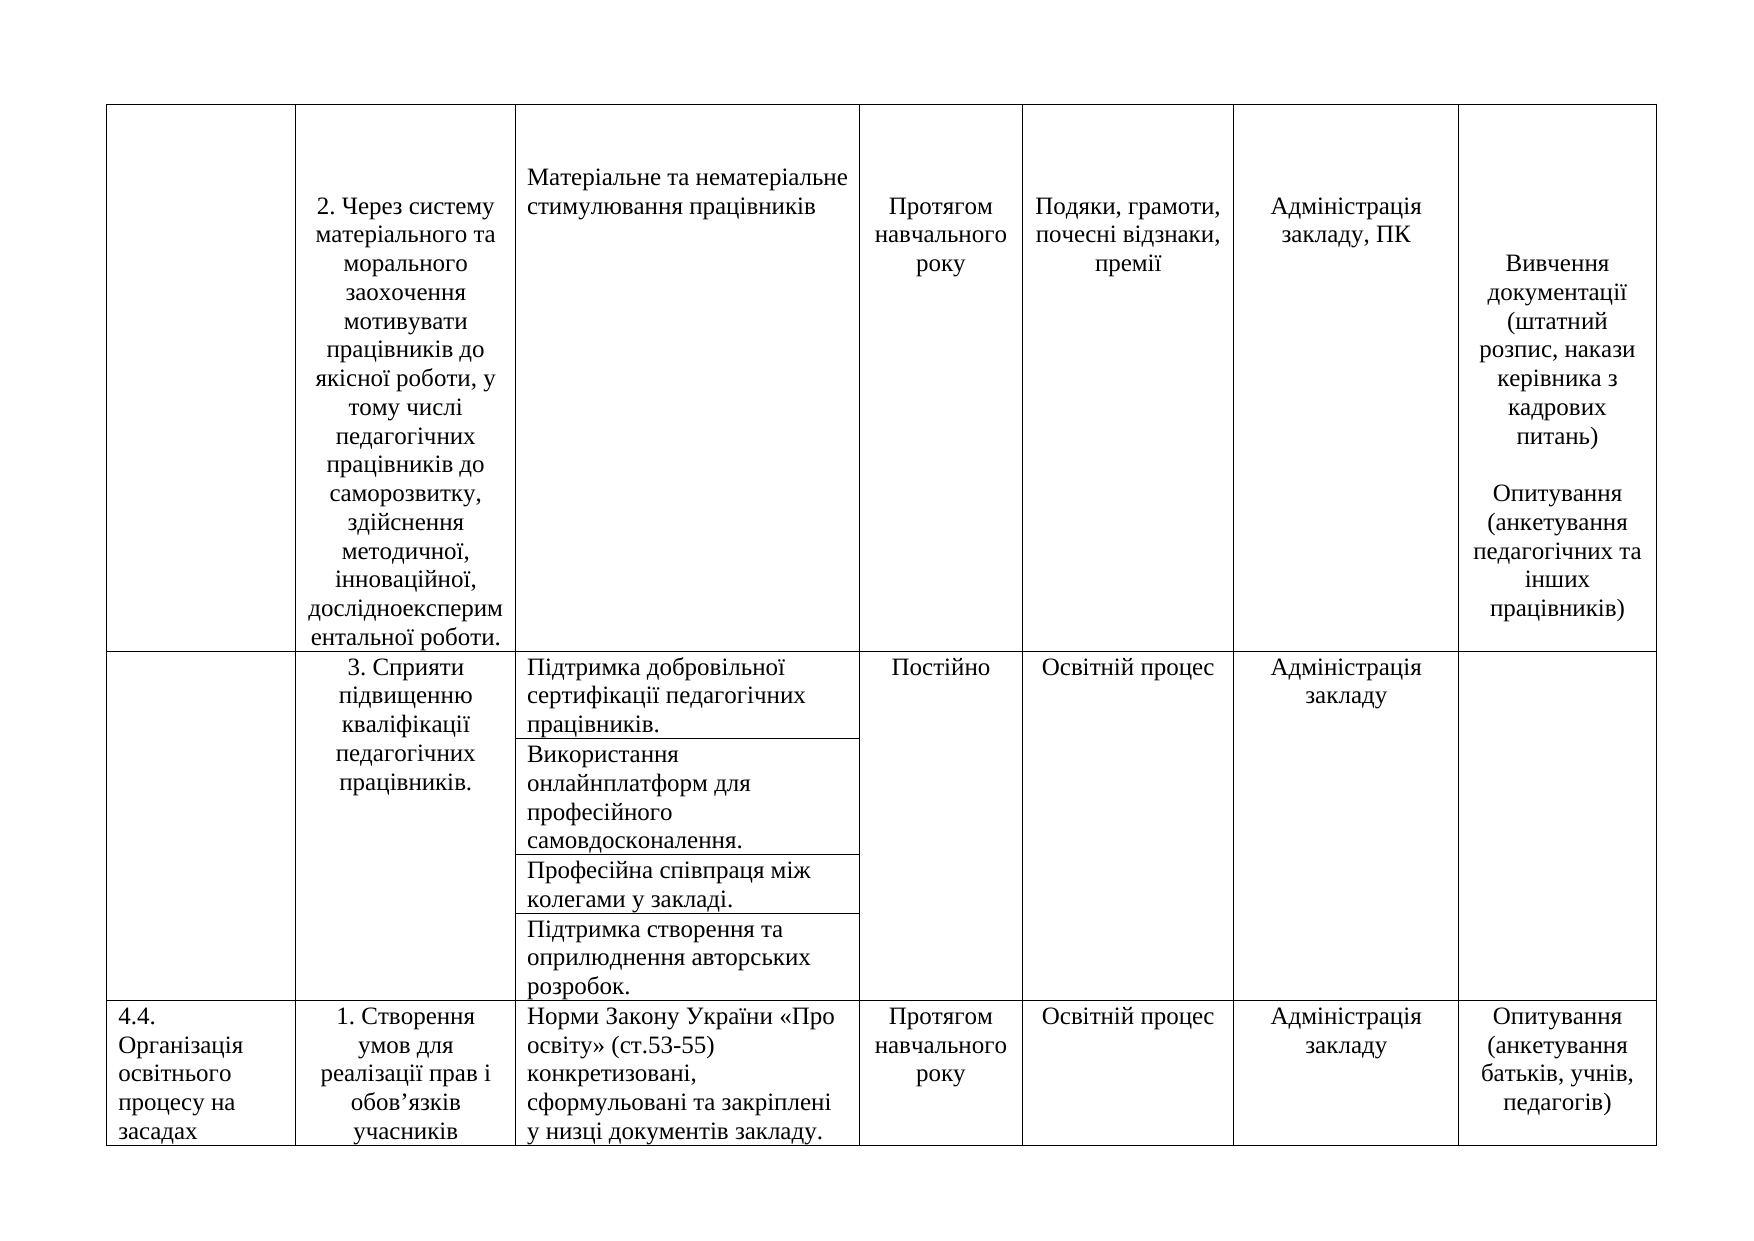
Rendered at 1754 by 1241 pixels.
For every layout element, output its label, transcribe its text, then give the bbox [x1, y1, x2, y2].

table_cell Підтримка створення та оприлюднення авторських розробок. [516, 914, 859, 1000]
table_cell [516, 1001, 859, 1145]
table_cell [1023, 1001, 1233, 1145]
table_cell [107, 1001, 295, 1145]
table_cell Професійна співпраця між колегами у закладі. [516, 855, 859, 913]
table_cell Постійно [860, 652, 1022, 1000]
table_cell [1459, 1001, 1656, 1145]
table_cell Використання онлайнплатформ для професійного самовдосконалення. [516, 739, 859, 854]
table_cell Підтримка добровільної сертифікації педагогічних працівників. [516, 652, 859, 738]
table_cell [107, 652, 295, 1000]
table_cell [1459, 652, 1656, 1000]
table_cell Освітній процес [1023, 652, 1233, 1000]
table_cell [1234, 105, 1458, 651]
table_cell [107, 105, 295, 651]
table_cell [516, 105, 859, 651]
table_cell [1459, 105, 1656, 651]
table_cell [860, 1001, 1022, 1145]
table_cell Адміністрація закладу [1234, 652, 1458, 1000]
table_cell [1234, 1001, 1458, 1145]
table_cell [1023, 105, 1233, 651]
table_cell 3. Сприяти підвищенню кваліфікації педагогічних працівників. [296, 652, 515, 1000]
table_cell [296, 105, 515, 651]
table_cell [296, 1001, 515, 1145]
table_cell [860, 105, 1022, 651]
